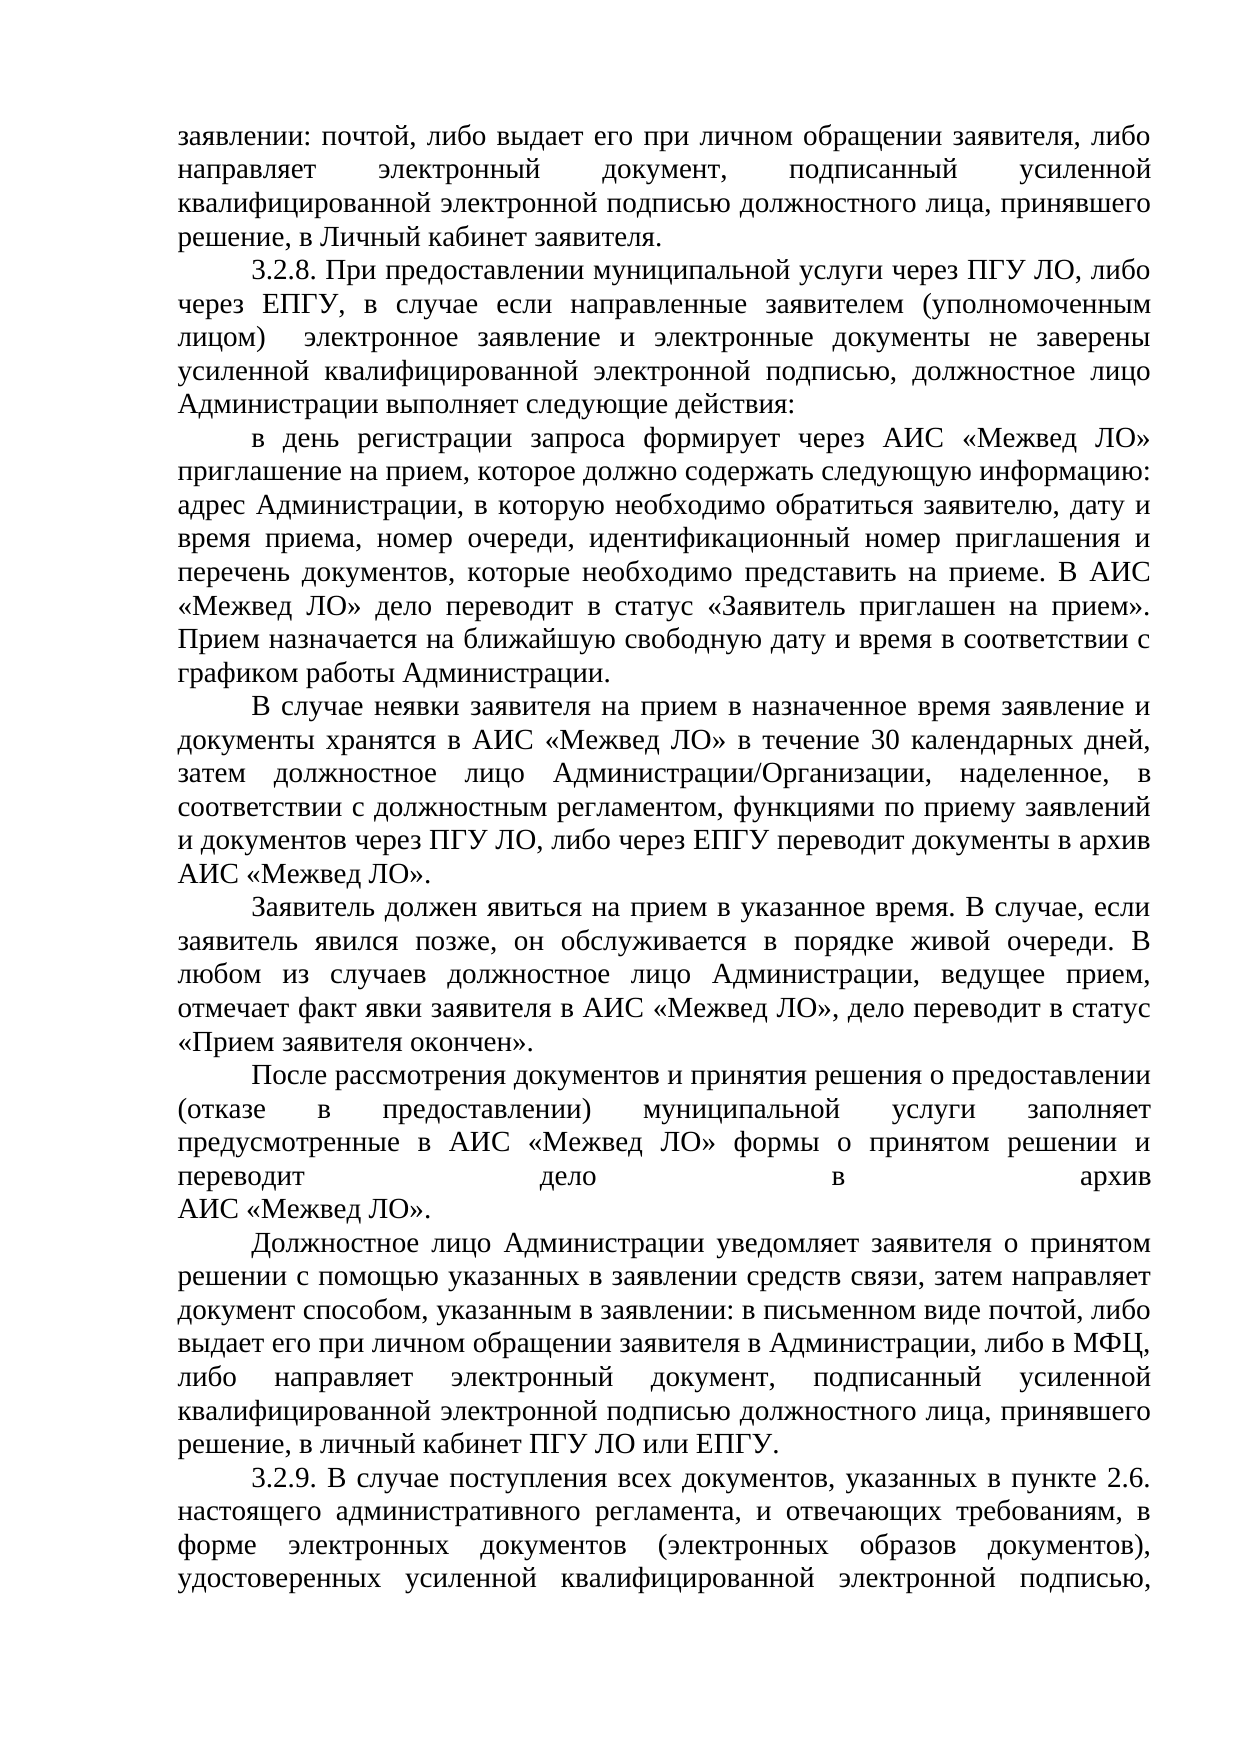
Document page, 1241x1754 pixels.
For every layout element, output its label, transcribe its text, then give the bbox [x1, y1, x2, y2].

text 3.2.8. При предоставлении муниципальной услуги через ПГУ ЛО, либо через ЕПГУ, в случае если направленные заявителем (уполномоченным лицом) электронное заявление и электронные документы не заверены усиленной квалифицированной электронной подписью, должностное лицо Администрации выполняет следующие действия: [177, 252, 1152, 420]
text Заявитель должен явиться на прием в указанное время. В случае, если заявитель явился позже, он обслуживается в порядке живой очереди. В любом из случаев должностное лицо Администрации, ведущее прием, отмечает факт явки заявителя в АИС «Межвед ЛО», дело переводит в статус «Прием заявителя окончен». [177, 889, 1152, 1057]
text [177, 118, 1152, 252]
text В случае неявки заявителя на прием в назначенное время заявление и документы хранятся в АИС «Межвед ЛО» в течение 30 календарных дней, затем должностное лицо Администрации/Организации, наделенное, в соответствии с должностным регламентом, функциями по приему заявлений и документов через ПГУ ЛО, либо через ЕПГУ переводит документы в архив АИС «Межвед ЛО». [177, 688, 1152, 889]
text Должностное лицо Администрации уведомляет заявителя о принятом решении с помощью указанных в заявлении средств связи, затем направляет документ способом, указанным в заявлении: в письменном виде почтой, либо выдает его при личном обращении заявителя в Администрации, либо в МФЦ, либо направляет электронный документ, подписанный усиленной квалифицированной электронной подписью должностного лица, принявшего решение, в личный кабинет ПГУ ЛО или ЕПГУ. [177, 1225, 1152, 1460]
text После рассмотрения документов и принятия решения о предоставлении (отказе в предоставлении) муниципальной услуги заполняет предусмотренные в АИС «Межвед ЛО» формы о принятом решении и переводит дело в архив АИС «Межвед ЛО». [177, 1057, 1152, 1225]
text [177, 1460, 1152, 1594]
text в день регистрации запроса формирует через АИС «Межвед ЛО» приглашение на прием, которое должно содержать следующую информацию: адрес Администрации, в которую необходимо обратиться заявителю, дату и время приема, номер очереди, идентификационный номер приглашения и перечень документов, которые необходимо представить на приеме. В АИС «Межвед ЛО» дело переводит в статус «Заявитель приглашен на прием». Прием назначается на ближайшую свободную дату и время в соответствии с графиком работы Администрации. [177, 420, 1152, 688]
